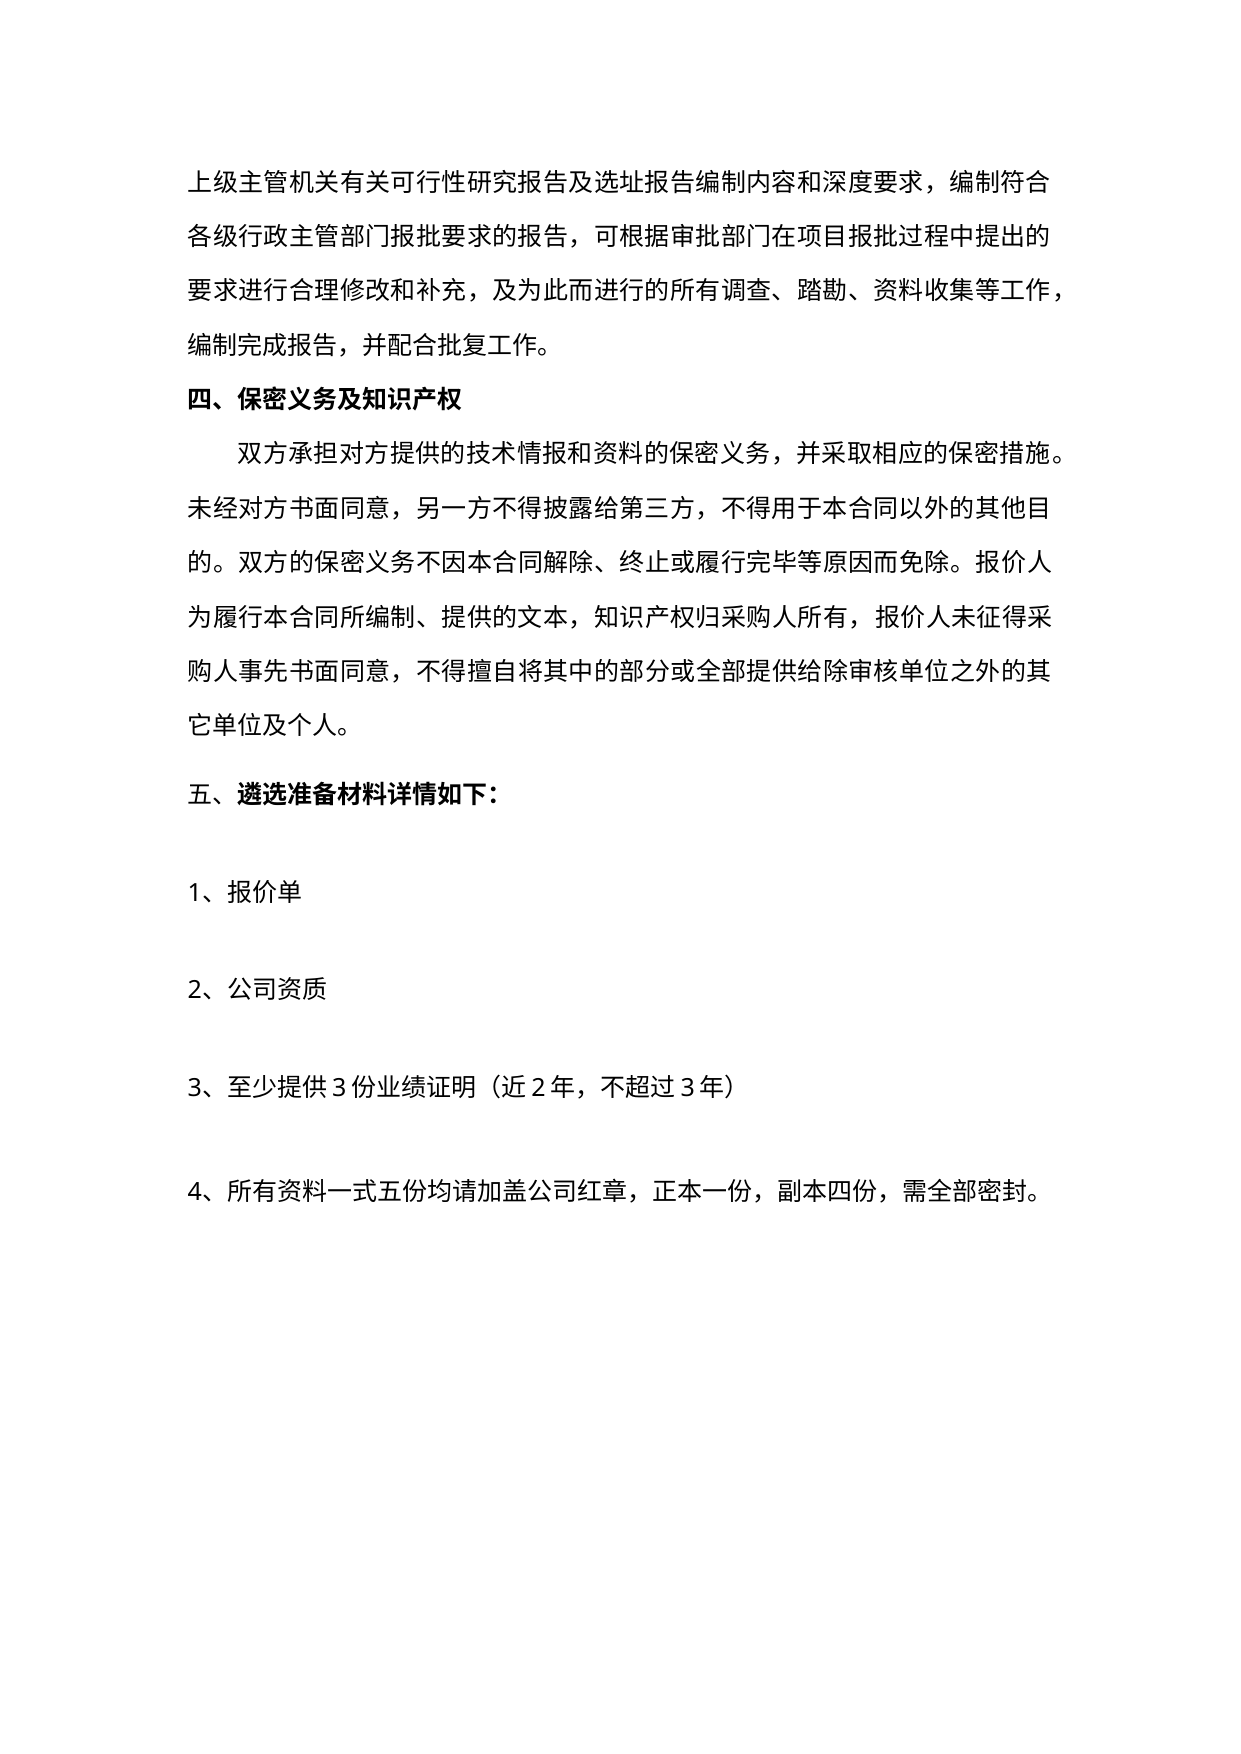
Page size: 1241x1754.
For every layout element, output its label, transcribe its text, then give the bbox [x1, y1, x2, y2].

list 遴选准备材料详情如下： 1、报价单 2、公司资质 3、至少提供3份业绩证明（近2年，不超过3年） [187, 760, 1053, 1118]
text 双方承担对方提供的技术情报和资料的保密义务，并采取相应的保密措施。未经对方书面同意，另一方不得披露给第三方，不得用于本合同以外的其他目的。双方的保密义务不因本合同解除、终止或履行完毕等原因而免除。报价人为履行本合同所编制、提供的文本，知识产权归采购人所有，报价人未征得采购人事先书面同意，不得擅自将其中的部分或全部提供给除审核单位之外的其它单位及个人。 [187, 434, 1053, 742]
text 四、保密义务及知识产权 [187, 379, 1053, 416]
list 4、所有资料一式五份均请加盖公司红章，正本一份，副本四份，需全部密封。 [187, 1157, 1053, 1222]
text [187, 162, 1053, 361]
